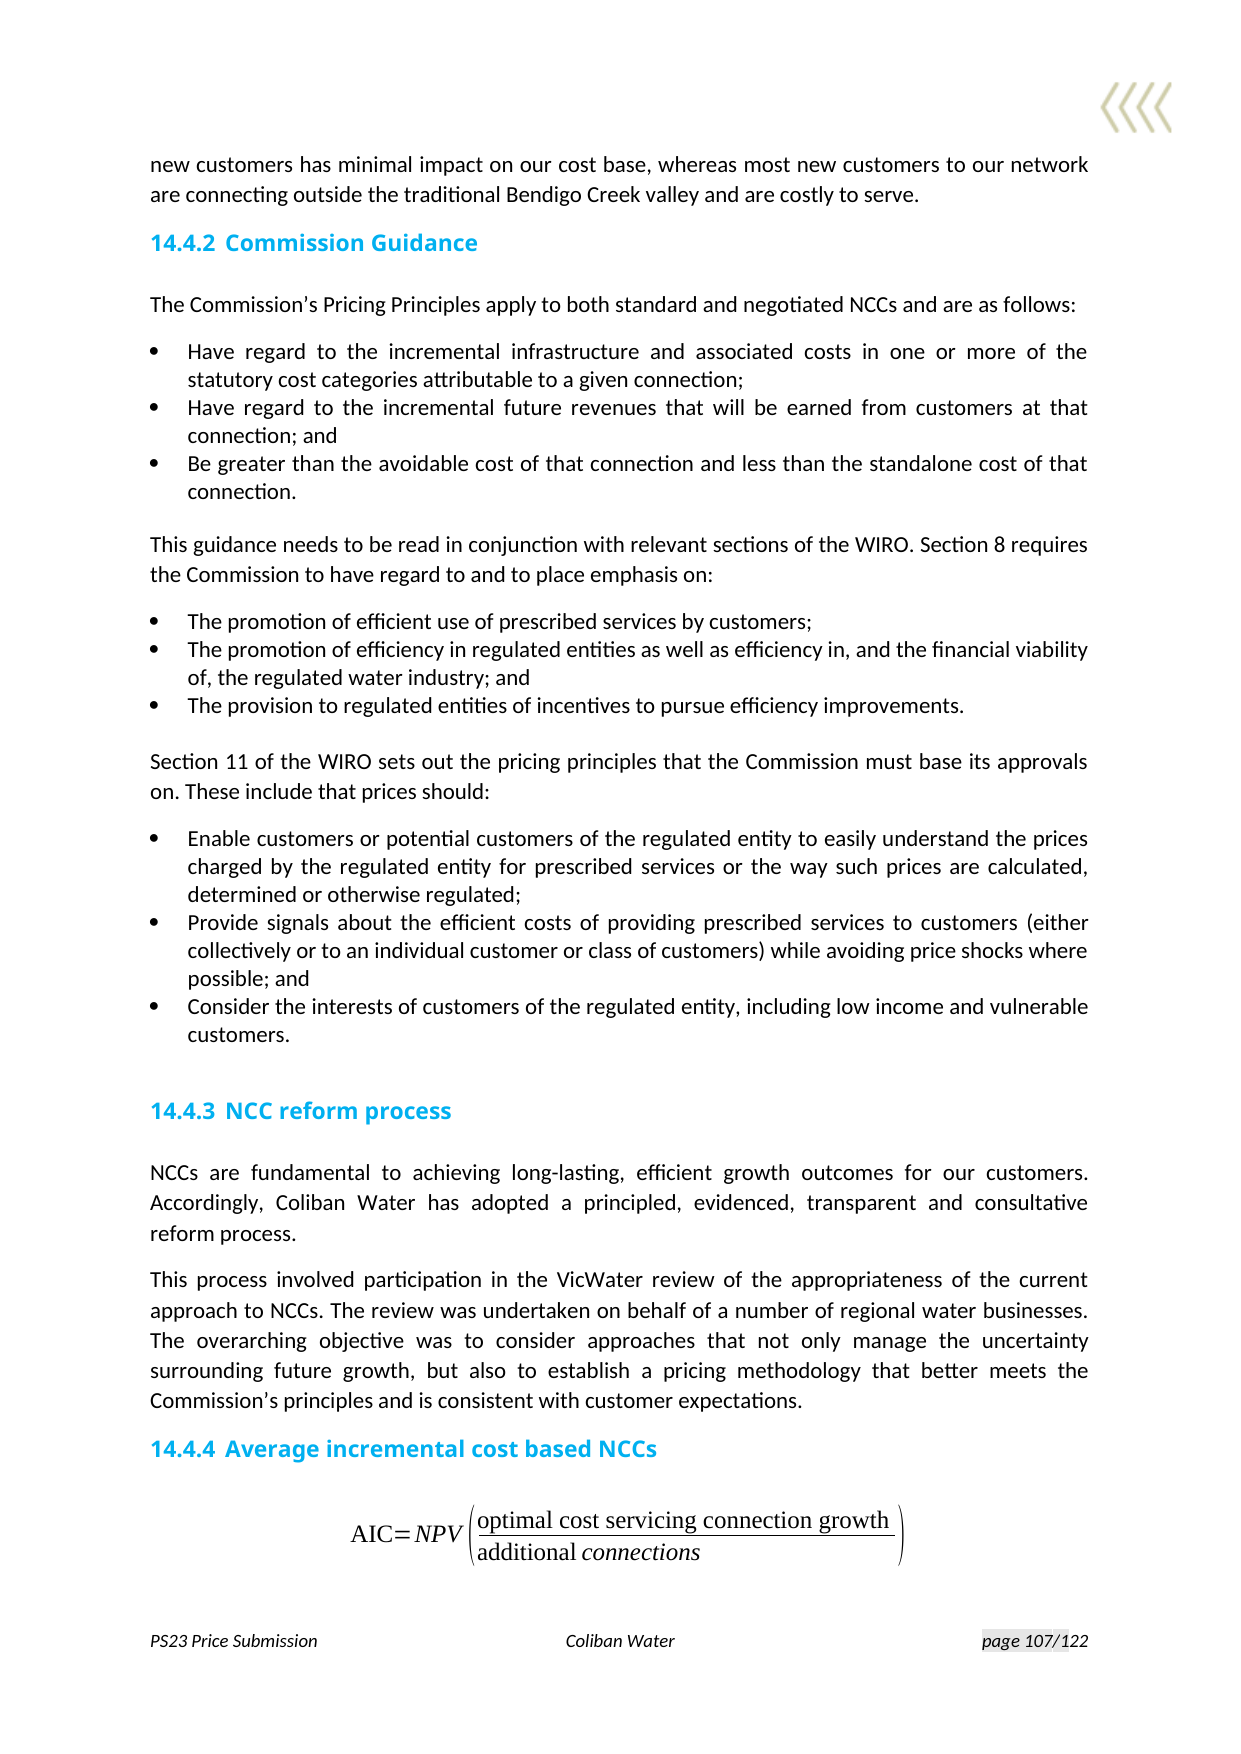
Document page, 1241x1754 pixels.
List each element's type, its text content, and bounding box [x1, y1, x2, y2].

list Have regard to the incremental infrastructure and associated costs in one or more of the statutory cost categories attributable to a given connection; [150, 337, 1090, 393]
list Be greater than the avoidable cost of that connection and less than the standalone cost of that connection. [150, 449, 1090, 505]
picture [1090, 76, 1203, 152]
subtitle Commission Guidance [150, 227, 1090, 258]
text This process involved participation in the VicWater review of the appropriateness of the current approach to NCCs. The review was undertaken on behalf of a number of regional water businesses. The overarching objective was to consider approaches that not only manage the uncertainty surrounding future growth, but also to establish a pricing methodology that better meets the Commission’s principles and is consistent with customer expectations. [150, 1266, 1090, 1414]
subtitle Average incremental cost based NCCs [150, 1433, 1090, 1464]
text Section 11 of the WIRO sets out the pricing principles that the Commission must base its approvals on. These include that prices should: [150, 747, 1090, 805]
list Consider the interests of customers of the regulated entity, including low income and vulnerable customers. [150, 992, 1090, 1048]
list Provide signals about the efficient costs of providing prescribed services to customers (either collectively or to an individual customer or class of customers) while avoiding price shocks where possible; and [150, 908, 1090, 992]
list Enable customers or potential customers of the regulated entity to easily understand the prices charged by the regulated entity for prescribed services or the way such prices are calculated, determined or otherwise regulated; [150, 824, 1090, 908]
list The promotion of efficiency in regulated entities as well as efficiency in, and the financial viability of, the regulated water industry; and [150, 635, 1090, 691]
subtitle NCC reform process [150, 1095, 1090, 1127]
list The provision to regulated entities of incentives to pursue efficiency improvements. [150, 691, 1090, 719]
text This guidance needs to be read in conjunction with relevant sections of the WIRO. Section 8 requires the Commission to have regard to and to place emphasis on: [150, 530, 1090, 588]
list The promotion of efficient use of prescribed services by customers; [150, 607, 1090, 635]
text The Commission’s Pricing Principles apply to both standard and negotiated NCCs and are as follows: [150, 290, 1090, 318]
text NCCs are fundamental to achieving long-lasting, efficient growth outcomes for our customers. Accordingly, Coliban Water has adopted a principled, evidenced, transparent and consultative reform process. [150, 1158, 1090, 1247]
list Have regard to the incremental future revenues that will be earned from customers at that connection; and [150, 393, 1090, 449]
